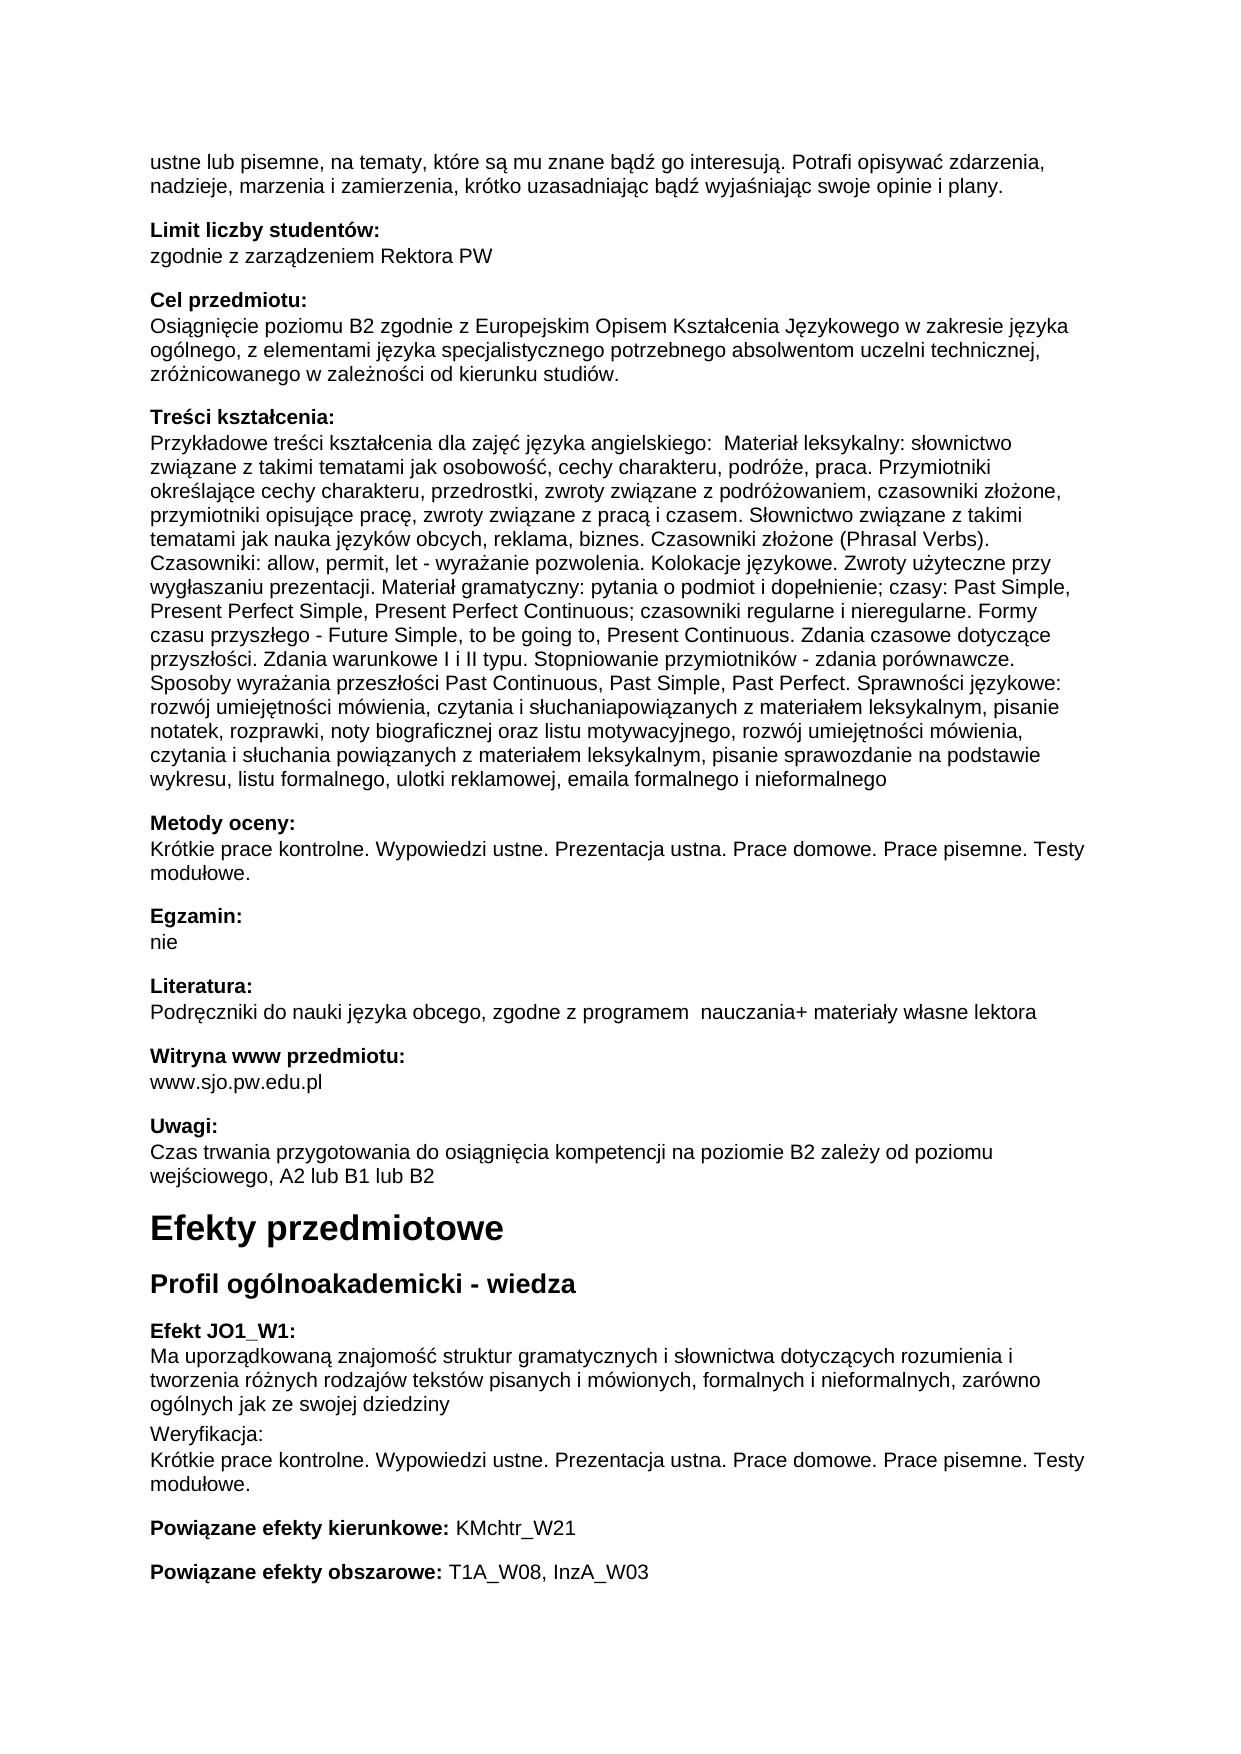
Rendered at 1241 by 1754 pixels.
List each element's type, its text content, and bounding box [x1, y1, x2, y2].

text Witryna www przedmiotu: [150, 1044, 1090, 1068]
subtitle Efekty przedmiotowe [150, 1207, 1090, 1248]
text Weryfikacja: [150, 1422, 1090, 1446]
text Literatura: [150, 974, 1090, 998]
text Efekt JO1_W1: [150, 1319, 1090, 1343]
text zgodnie z zarządzeniem Rektora PW [150, 244, 1090, 268]
text Krótkie prace kontrolne. Wypowiedzi ustne. Prezentacja ustna. Prace domowe. Prace pisemne. Testy modułowe. [150, 1448, 1090, 1496]
text Treści kształcenia: [150, 405, 1090, 429]
subtitle Profil ogólnoakademicki - wiedza [150, 1268, 1090, 1299]
text Powiązane efekty obszarowe: T1A_W08, InzA_W03 [150, 1559, 1090, 1583]
text Uwagi: [150, 1113, 1090, 1137]
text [150, 150, 1090, 198]
text Ma uporządkowaną znajomość struktur gramatycznych i słownictwa dotyczących rozumienia i tworzenia różnych rodzajów tekstów pisanych i mówionych, formalnych i nieformalnych, zarówno ogólnych jak ze swojej dziedziny [150, 1344, 1090, 1416]
text Limit liczby studentów: [150, 218, 1090, 242]
text Osiągnięcie poziomu B2 zgodnie z Europejskim Opisem Kształcenia Językowego w zakresie języka ogólnego, z elementami języka specjalistycznego potrzebnego absolwentom uczelni technicznej, zróżnicowanego w zależności od kierunku studiów. [150, 313, 1090, 385]
text Egzamin: [150, 904, 1090, 928]
text nie [150, 930, 1090, 954]
text www.sjo.pw.edu.pl [150, 1070, 1090, 1094]
text Cel przedmiotu: [150, 287, 1090, 311]
text Przykładowe treści kształcenia dla zajęć języka angielskiego: Materiał leksykalny: słownictwo związane z takimi tematami jak osobowość, cechy charakteru, podróże, praca. Przymiotniki określające cechy charakteru, przedrostki, zwroty związane z podróżowaniem, czasowniki złożone, przymiotniki opisujące pracę, zwroty związane z pracą i czasem. Słownictwo związane z takimi tematami jak nauka języków obcych, reklama, biznes. Czasowniki złożone (Phrasal Verbs). Czasowniki: allow, permit, let - wyrażanie pozwolenia. Kolokacje językowe. Zwroty użyteczne przy wygłaszaniu prezentacji. Materiał gramatyczny: pytania o podmiot i dopełnienie; czasy: Past Simple, Present Perfect Simple, Present Perfect Continuous; czasowniki regularne i nieregularne. Formy czasu przyszłego - Future Simple, to be going to, Present Continuous. Zdania czasowe dotyczące przyszłości. Zdania warunkowe I i II typu. Stopniowanie przymiotników - zdania porównawcze. Sposoby wyrażania przeszłości Past Continuous, Past Simple, Past Perfect. Sprawności językowe: rozwój umiejętności mówienia, czytania i słuchaniapowiązanych z materiałem leksykalnym, pisanie notatek, rozprawki, noty biograficznej oraz listu motywacyjnego, rozwój umiejętności mówienia, czytania i słuchania powiązanych z materiałem leksykalnym, pisanie sprawozdanie na podstawie wykresu, listu formalnego, ulotki reklamowej, emaila formalnego i nieformalnego [150, 431, 1090, 791]
text Podręczniki do nauki języka obcego, zgodne z programem nauczania+ materiały własne lektora [150, 1000, 1090, 1024]
text Czas trwania przygotowania do osiągnięcia kompetencji na poziomie B2 zależy od poziomu wejściowego, A2 lub B1 lub B2 [150, 1139, 1090, 1187]
text Powiązane efekty kierunkowe: KMchtr_W21 [150, 1516, 1090, 1540]
text Krótkie prace kontrolne. Wypowiedzi ustne. Prezentacja ustna. Prace domowe. Prace pisemne. Testy modułowe. [150, 836, 1090, 884]
text Metody oceny: [150, 810, 1090, 834]
